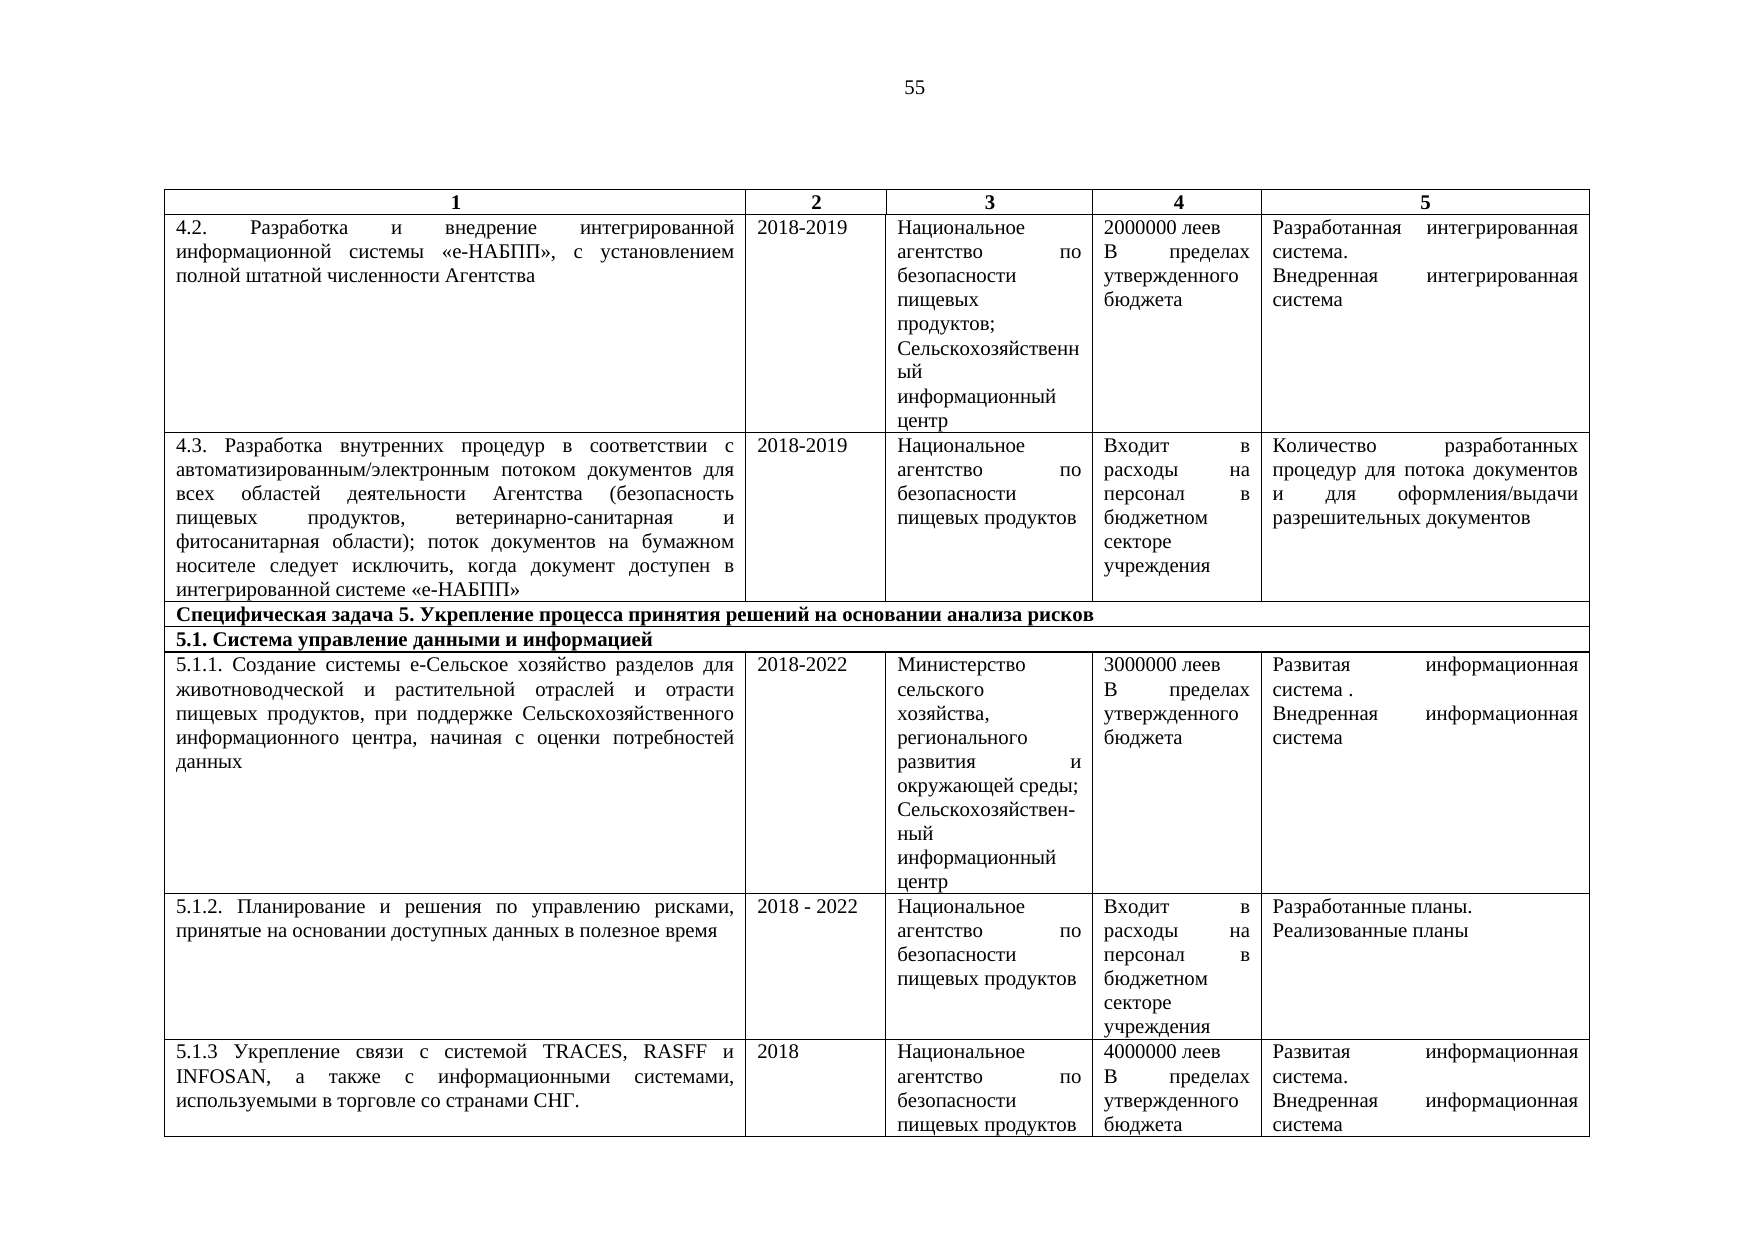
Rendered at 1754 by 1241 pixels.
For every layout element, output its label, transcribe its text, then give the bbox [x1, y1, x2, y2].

table_cell 2018-2019 [746, 433, 885, 601]
table_cell Национальное агентство по безопасности пищевых продуктов [886, 433, 1092, 601]
table_cell 2018-2022 [746, 653, 885, 893]
table_header 4 [1093, 190, 1261, 214]
table_cell Министерство сельского хозяйства, регионального развития и окружающей среды; Сельскохозяйствен-ный информационный центр [886, 653, 1092, 893]
table_cell Развитая информационная система. Внедренная информационная система [1262, 1040, 1589, 1136]
table_cell Национальное агентство по безопасности пищевых продуктов [886, 1040, 1092, 1136]
table_cell 4.2. Разработка и внедрение интегрированной информационной системы «е-НАБПП», с установлением полной штатной численности Агентства [165, 215, 745, 432]
table_cell Разработанные планы. Реализованные планы [1262, 894, 1589, 1038]
table_cell 2018-2019 [746, 215, 885, 432]
table_cell 5.1. Система управление данными и информацией [165, 627, 1589, 651]
table_cell 5.1.1. Создание системы е-Сельское хозяйство разделов для животноводческой и растительной отраслей и отрасти пищевых продуктов, при поддержке Сельскохозяйственного информационного центра, начиная с оценки потребностей данных [165, 653, 745, 893]
table_header 2 [746, 190, 886, 214]
table_cell 2000000 леев В пределах утвержденного бюджета [1093, 215, 1261, 432]
table_cell Количество разработанных процедур для потока документов и для оформления/выдачи разрешительных документов [1262, 433, 1589, 601]
table_cell 3000000 леев В пределах утвержденного бюджета [1093, 653, 1261, 893]
table_cell Развитая информационная система . Внедренная информационная система [1262, 653, 1589, 893]
table_cell 5.1.3 Укрепление связи с системой TRACES, RASFF и INFOSAN, а также с информационными системами, используемыми в торговле со странами СНГ. [165, 1040, 745, 1136]
table_header 3 [887, 190, 1092, 214]
table_cell Входит в расходы на персонал в бюджетном секторе учреждения [1093, 894, 1261, 1038]
table_cell 2018 [746, 1040, 885, 1136]
table_cell Специфическая задача 5. Укрепление процесса принятия решений на основании анализа рисков [165, 602, 1589, 626]
table_cell Национальное агентство по безопасности пищевых продуктов [886, 894, 1092, 1038]
table_cell 2018 - 2022 [746, 894, 885, 1038]
table_cell Национальное агентство по безопасности пищевых продуктов; Сельскохозяйственный информационный центр [886, 215, 1092, 432]
table_cell 4.3. Разработка внутренних процедур в соответствии с автоматизированным/электронным потоком документов для всех областей деятельности Агентства (безопасность пищевых продуктов, ветеринарно-санитарная и фитосанитарная области); поток документов на бумажном носителе следует исключить, когда документ доступен в интегрированной системе «е-НАБПП» [165, 433, 745, 601]
table_cell Разработанная интегрированная система. Внедренная интегрированная система [1262, 215, 1589, 432]
table_cell 5.1.2. Планирование и решения по управлению рисками, принятые на основании доступных данных в полезное время [165, 894, 745, 1038]
table_header 5 [1262, 190, 1589, 214]
table_header 1 [165, 190, 745, 214]
table_cell Входит в расходы на персонал в бюджетном секторе учреждения [1093, 433, 1261, 601]
table_cell 4000000 леев В пределах утвержденного бюджета [1093, 1040, 1261, 1136]
